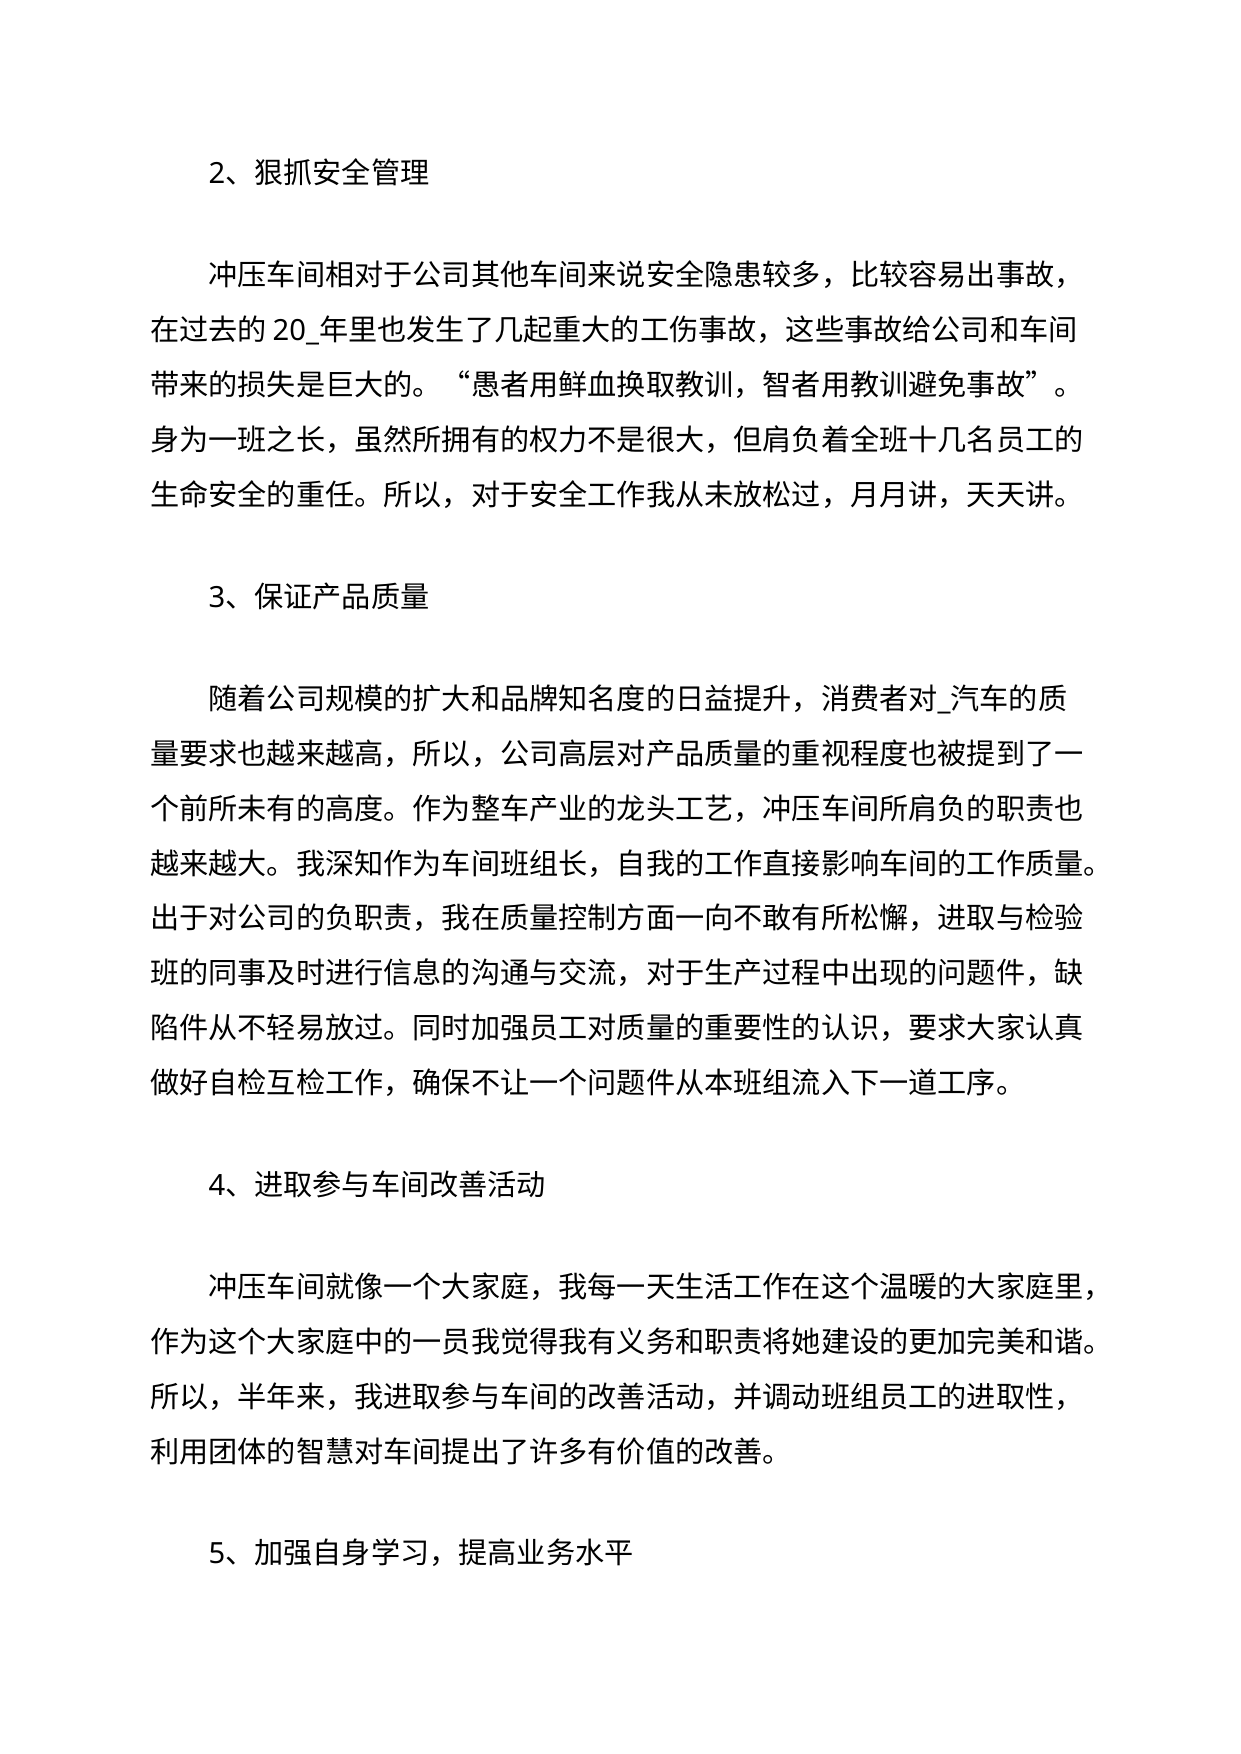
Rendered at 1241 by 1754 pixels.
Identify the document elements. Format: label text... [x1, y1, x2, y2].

text 2、狠抓安全管理 [150, 150, 1090, 192]
text 冲压车间相对于公司其他车间来说安全隐患较多，比较容易出事故，在过去的20_年里也发生了几起重大的工伤事故，这些事故给公司和车间带来的损失是巨大的。“愚者用鲜血换取教训，智者用教训避免事故”。身为一班之长，虽然所拥有的权力不是很大，但肩负着全班十几名员工的生命安全的重任。所以，对于安全工作我从未放松过，月月讲，天天讲。 [150, 252, 1090, 514]
text 随着公司规模的扩大和品牌知名度的日益提升，消费者对_汽车的质量要求也越来越高，所以，公司高层对产品质量的重视程度也被提到了一个前所未有的高度。作为整车产业的龙头工艺，冲压车间所肩负的职责也越来越大。我深知作为车间班组长，自我的工作直接影响车间的工作质量。出于对公司的负职责，我在质量控制方面一向不敢有所松懈，进取与检验班的同事及时进行信息的沟通与交流，对于生产过程中出现的问题件，缺陷件从不轻易放过。同时加强员工对质量的重要性的认识，要求大家认真做好自检互检工作，确保不让一个问题件从本班组流入下一道工序。 [150, 675, 1090, 1102]
text 5、加强自身学习，提高业务水平 [150, 1530, 1090, 1572]
text 冲压车间就像一个大家庭，我每一天生活工作在这个温暖的大家庭里，作为这个大家庭中的一员我觉得我有义务和职责将她建设的更加完美和谐。所以，半年来，我进取参与车间的改善活动，并调动班组员工的进取性，利用团体的智慧对车间提出了许多有价值的改善。 [150, 1263, 1090, 1471]
text 4、进取参与车间改善活动 [150, 1162, 1090, 1204]
text 3、保证产品质量 [150, 573, 1090, 616]
